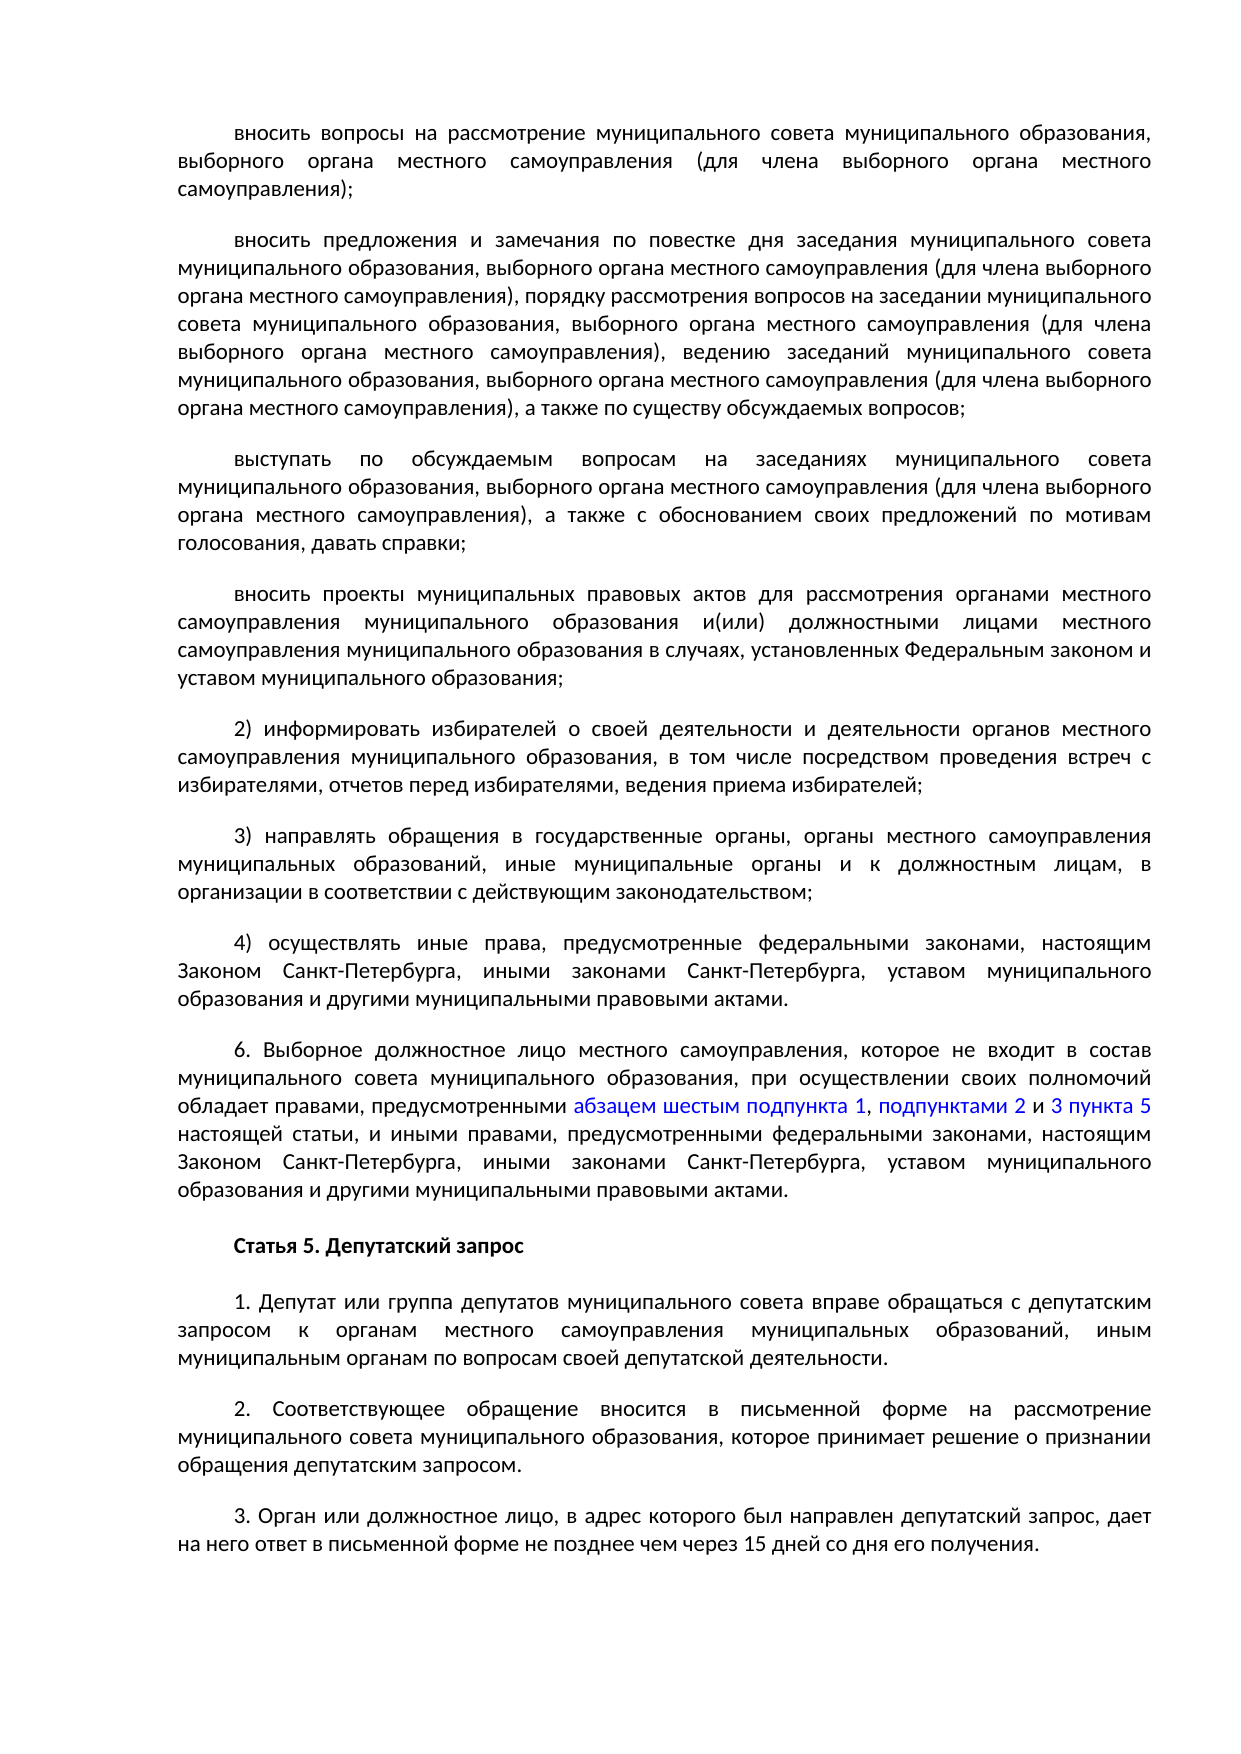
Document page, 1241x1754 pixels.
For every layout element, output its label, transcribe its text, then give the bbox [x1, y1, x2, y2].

text 1. Депутат или группа депутатов муниципального совета вправе обращаться с депутатским запросом к органам местного самоуправления муниципальных образований, иным муниципальным органам по вопросам своей депутатской деятельности. [177, 1287, 1152, 1371]
text 6. Выборное должностное лицо местного самоуправления, которое не входит в состав муниципального совета муниципального образования, при осуществлении своих полномочий обладает правами, предусмотренными абзацем шестым подпункта 1, подпунктами 2 и 3 пункта 5 настоящей статьи, и иными правами, предусмотренными федеральными законами, настоящим Законом Санкт-Петербурга, иными законами Санкт-Петербурга, уставом муниципального образования и другими муниципальными правовыми актами. [177, 1035, 1152, 1203]
text 2) информировать избирателей о своей деятельности и деятельности органов местного самоуправления муниципального образования, в том числе посредством проведения встреч с избирателями, отчетов перед избирателями, ведения приема избирателей; [177, 714, 1152, 798]
text 3. Орган или должностное лицо, в адрес которого был направлен депутатский запрос, дает на него ответ в письменной форме не позднее чем через 15 дней со дня его получения. [177, 1501, 1152, 1557]
text выступать по обсуждаемым вопросам на заседаниях муниципального совета муниципального образования, выборного органа местного самоуправления (для члена выборного органа местного самоуправления), а также с обоснованием своих предложений по мотивам голосования, давать справки; [177, 444, 1152, 556]
text 2. Соответствующее обращение вносится в письменной форме на рассмотрение муниципального совета муниципального образования, которое принимает решение о признании обращения депутатским запросом. [177, 1394, 1152, 1478]
title Статья 5. Депутатский запрос [177, 1231, 1152, 1259]
text 3) направлять обращения в государственные органы, органы местного самоуправления муниципальных образований, иные муниципальные органы и к должностным лицам, в организации в соответствии с действующим законодательством; [177, 821, 1152, 905]
text вносить предложения и замечания по повестке дня заседания муниципального совета муниципального образования, выборного органа местного самоуправления (для члена выборного органа местного самоуправления), порядку рассмотрения вопросов на заседании муниципального совета муниципального образования, выборного органа местного самоуправления (для члена выборного органа местного самоуправления), ведению заседаний муниципального совета муниципального образования, выборного органа местного самоуправления (для члена выборного органа местного самоуправления), а также по существу обсуждаемых вопросов; [177, 225, 1152, 421]
text вносить вопросы на рассмотрение муниципального совета муниципального образования, выборного органа местного самоуправления (для члена выборного органа местного самоуправления); [177, 118, 1152, 202]
text 4) осуществлять иные права, предусмотренные федеральными законами, настоящим Законом Санкт-Петербурга, иными законами Санкт-Петербурга, уставом муниципального образования и другими муниципальными правовыми актами. [177, 928, 1152, 1012]
text вносить проекты муниципальных правовых актов для рассмотрения органами местного самоуправления муниципального образования и(или) должностными лицами местного самоуправления муниципального образования в случаях, установленных Федеральным законом и уставом муниципального образования; [177, 579, 1152, 691]
